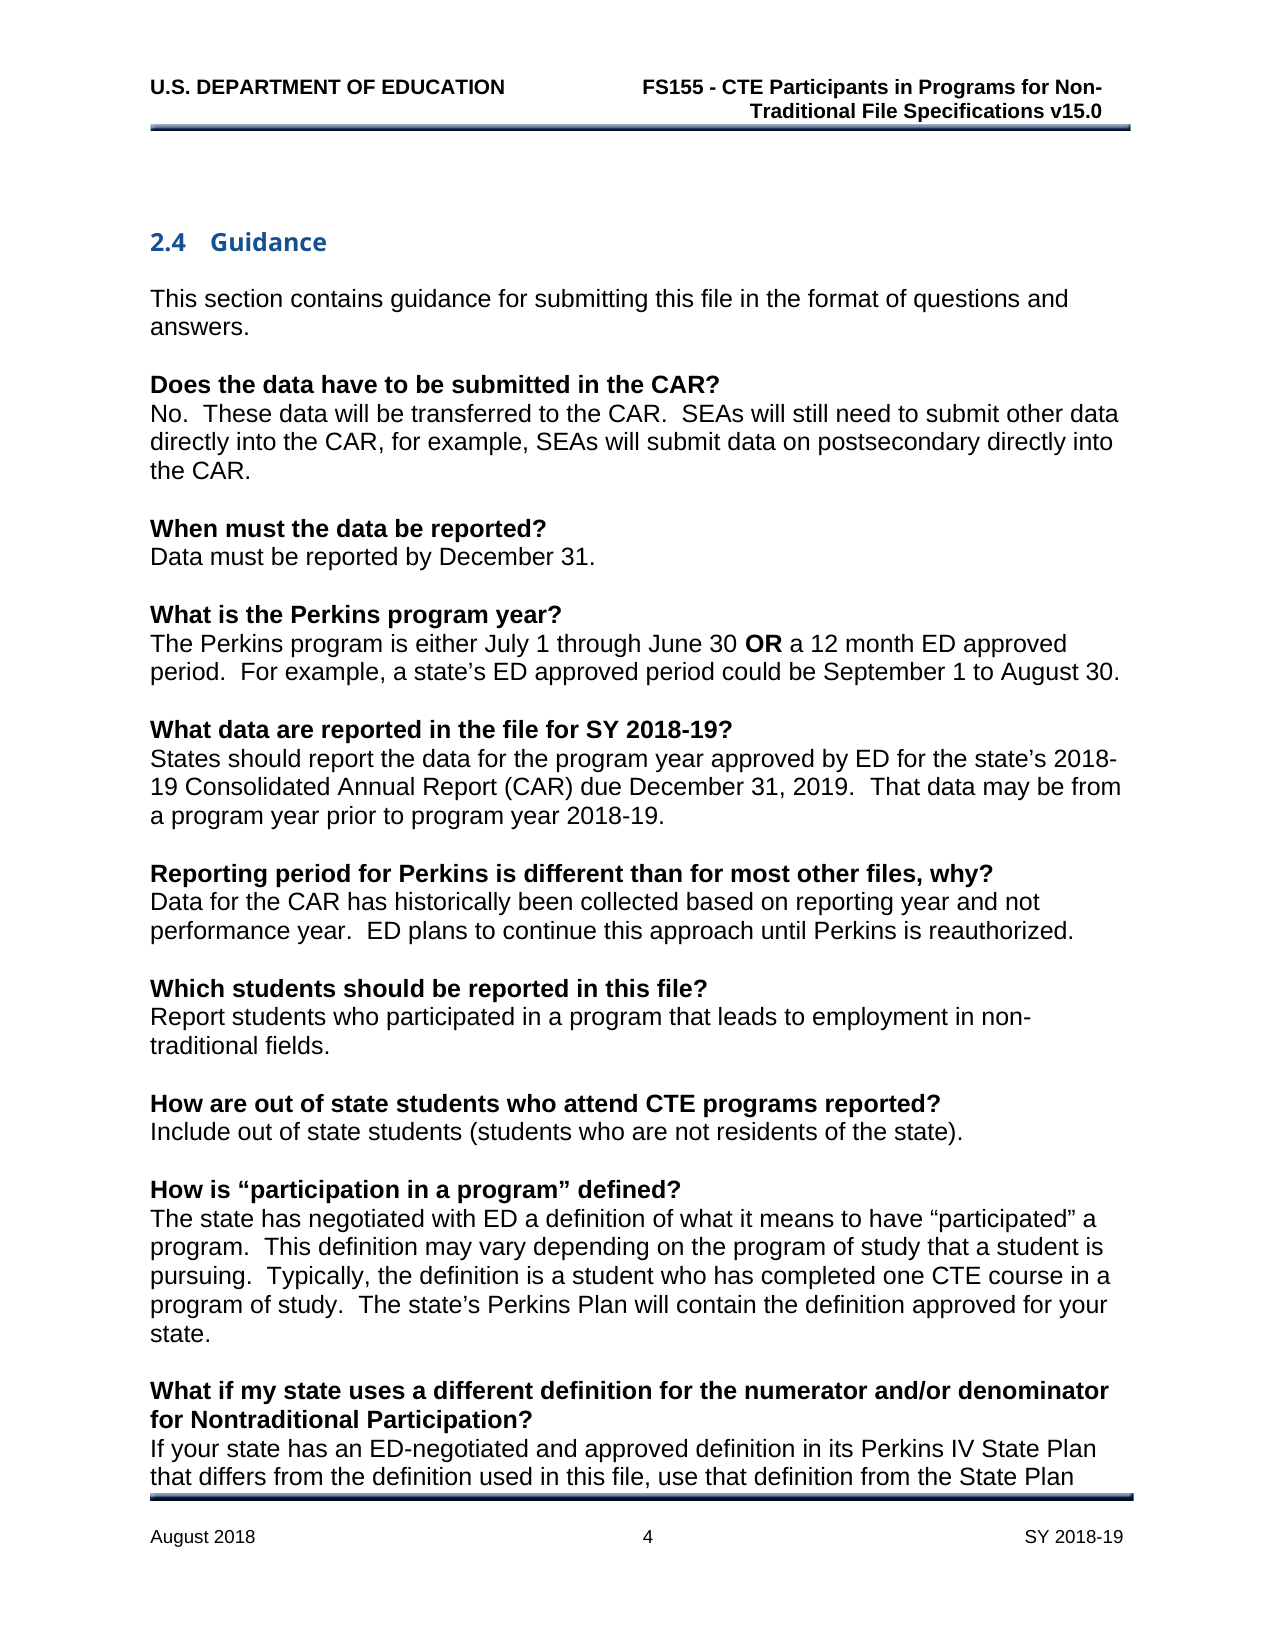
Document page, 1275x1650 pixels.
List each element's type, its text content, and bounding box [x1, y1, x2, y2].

picture [150, 1493, 1134, 1501]
text What is the Perkins program year? [150, 600, 1125, 629]
text When must the data be reported? [150, 514, 1125, 542]
text Report students who participated in a program that leads to employment in non-traditional fields. How are out of state students who attend CTE programs reported? [150, 1002, 1125, 1117]
text No. These data will be transferred to the CAR. SEAs will still need to submit other data directly into the CAR, for example, SEAs will submit data on postsecondary directly into the CAR. [150, 399, 1125, 485]
text Data for the CAR has historically been collected based on reporting year and not performance year. ED plans to continue this approach until Perkins is reauthorized. [150, 887, 1125, 945]
text The state has negotiated with ED a definition of what it means to have “participated” a program. This definition may vary depending on the program of study that a student is pursuing. Typically, the definition is a student who has completed one CTE course in a program of study. The state’s Perkins Plan will contain the definition approved for your state. [150, 1204, 1125, 1347]
subtitle Guidance [150, 224, 1125, 259]
text What data are reported in the file for SY 2018-19? [150, 715, 1125, 744]
picture [150, 122, 1138, 131]
text This section contains guidance for submitting this file in the format of questions and answers. [150, 284, 1125, 341]
text What if my state uses a different definition for the numerator and/or denominator for Nontraditional Participation? [150, 1376, 1125, 1434]
text The Perkins program is either July 1 through June 30 OR a 12 month ED approved period. For example, a state’s ED approved period could be September 1 to August 30. [150, 629, 1125, 686]
text Does the data have to be submitted in the CAR? [150, 370, 1125, 399]
text Which students should be reported in this file? [150, 974, 1125, 1002]
text Include out of state students (students who are not residents of the state). [150, 1117, 1125, 1146]
text Data must be reported by December 31. [150, 542, 1125, 571]
text States should report the data for the program year approved by ED for the state’s 2018-19 Consolidated Annual Report (CAR) due December 31, 2019. That data may be from a program year prior to program year 2018-19. [150, 744, 1125, 830]
text Reporting period for Perkins is different than for most other files, why? [150, 859, 1125, 887]
text How is “participation in a program” defined? [150, 1175, 1125, 1204]
